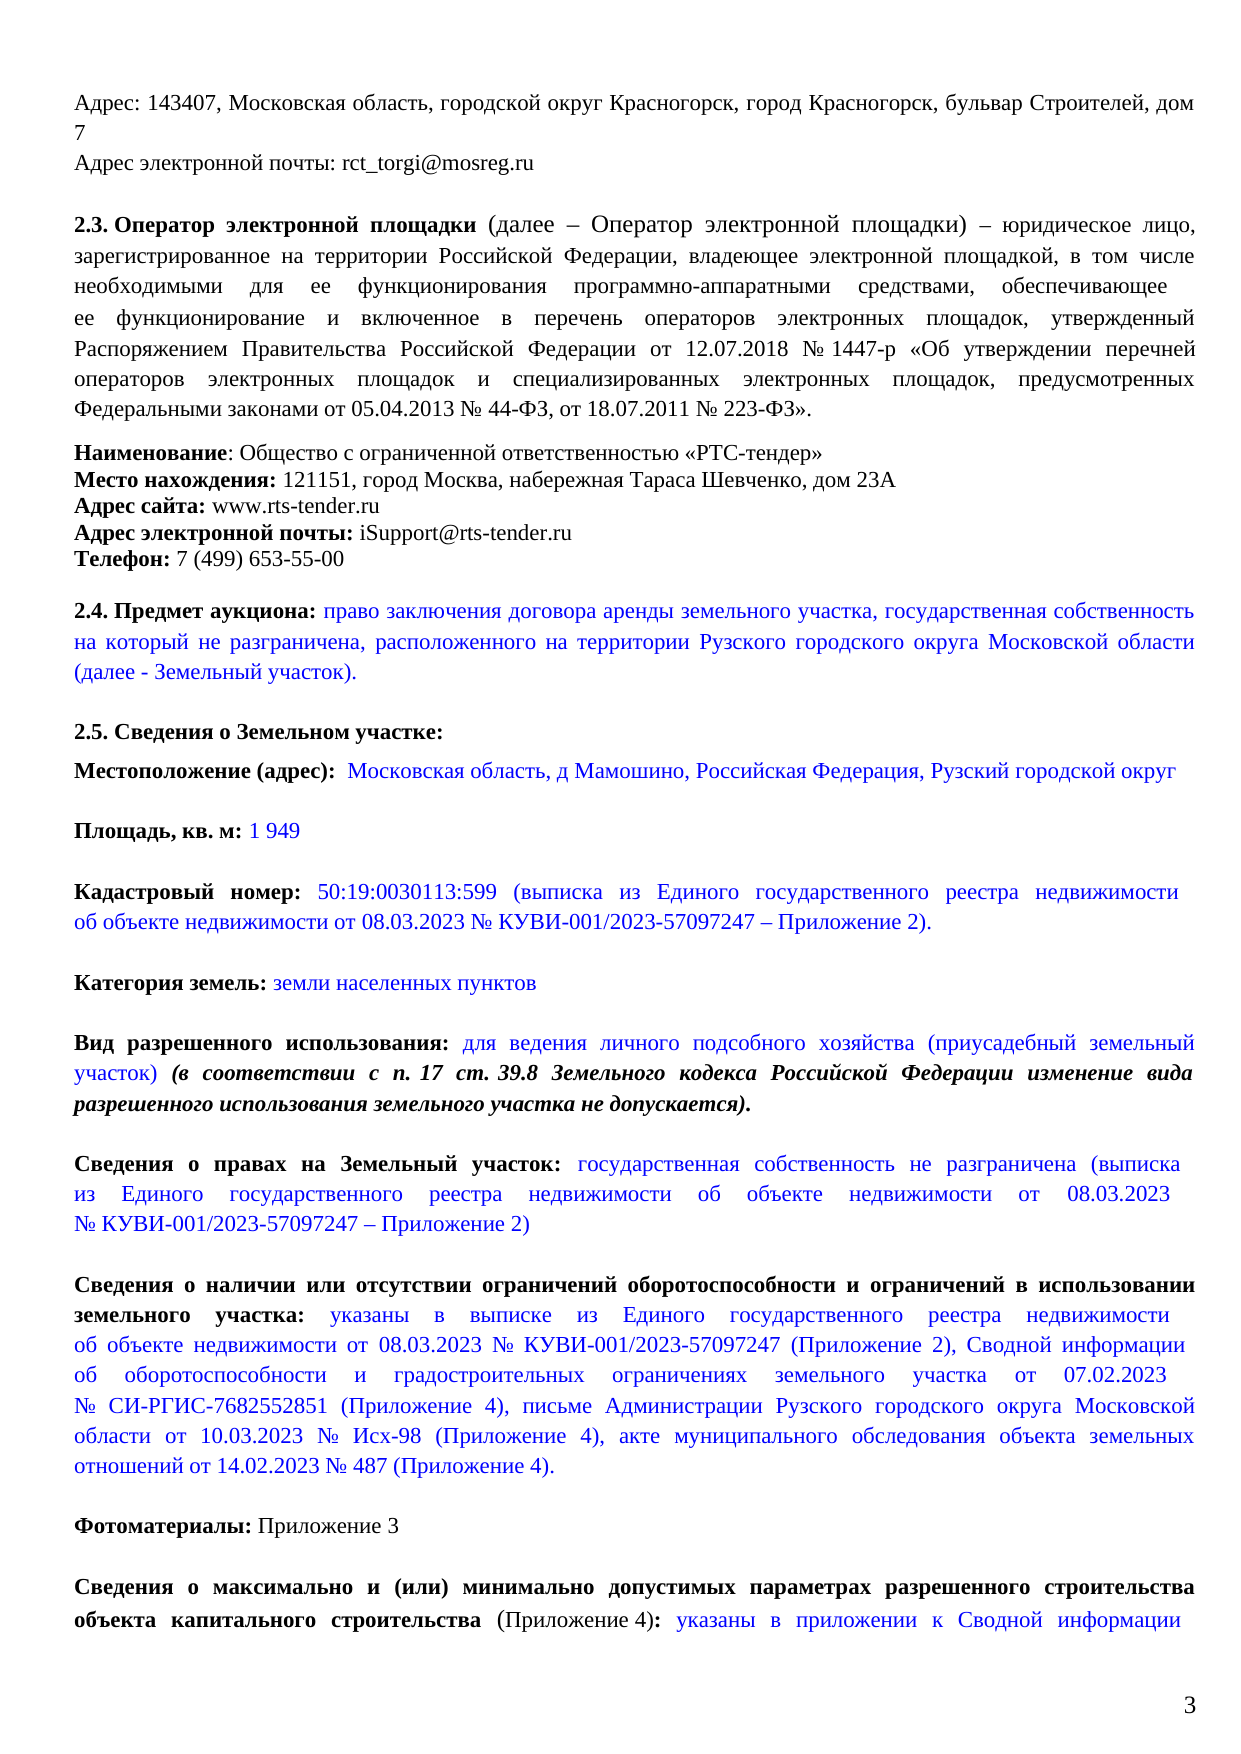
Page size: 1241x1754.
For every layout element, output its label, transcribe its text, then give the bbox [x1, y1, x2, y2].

text Наименование: Общество с ограниченной ответственностью «РТС-тендер» [74, 439, 1196, 466]
text Местоположение (адрес): Московская область, д Мамошино, Российская Федерация, Рузский городской округ [74, 757, 1196, 783]
text Телефон: 7 (499) 653-55-00 [74, 545, 1196, 571]
text 2.3. Оператор электронной площадки (далее – Оператор электронной площадки) – юридическое лицо, зарегистрированное на территории Российской Федерации, владеющее электронной площадкой, в том числе необходимыми для ее функционирования программно-аппаратными средствами, обеспечивающее ее функционирование и включенное в перечень операторов электронных площадок, утвержденный Распоряжением Правительства Российской Федерации от 12.07.2018 № 1447-р «Об утверждении перечней операторов электронных площадок и специализированных электронных площадок, предусмотренных Федеральными законами от 05.04.2013 № 44-ФЗ, от 18.07.2011 № 223-ФЗ». [74, 209, 1196, 422]
text 2.4. Предмет аукциона: право заключения договора аренды земельного участка, государственная собственность на который не разграничена, расположенного на территории Рузского городского округа Московской области (далее - Земельный участок). [74, 598, 1196, 684]
text Адрес электронной почты: rct_torgi@mosreg.ru [74, 149, 1196, 175]
text Фотоматериалы: Приложение 3 [74, 1513, 1196, 1539]
text Площадь, кв. м: 1 949 [74, 817, 1196, 844]
text Адрес: 143407, Московская область, городской округ Красногорск, город Красногорск, бульвар Строителей, дом 7 [74, 89, 1196, 145]
text Адрес сайта: www.rts-tender.ru [74, 492, 1196, 518]
text Сведения о наличии или отсутствии ограничений оборотоспособности и ограничений в использовании земельного участка: указаны в выписке из Единого государственного реестра недвижимости об объекте недвижимости от 08.03.2023 № КУВИ-001/2023-57097247 (Приложение 2), Сводной информации об оборотоспособности и градостроительных ограничениях земельного участка от 07.02.2023 № СИ-РГИС-7682552851 (Приложение 4), письме Администрации Рузского городского округа Московской области от 10.03.2023 № Исх-98 (Приложение 4), акте муниципального обследования объекта земельных отношений от 14.02.2023 № 487 (Приложение 4). [74, 1271, 1196, 1478]
text Кадастровый номер: 50:19:0030113:599 (выписка из Единого государственного реестра недвижимости об объекте недвижимости от 08.03.2023 № КУВИ-001/2023-57097247 – Приложение 2). [74, 878, 1196, 935]
text Адрес электронной почты: iSupport@rts-tender.ru [74, 518, 1196, 545]
text 2.5. Сведения о Земельном участке: [74, 718, 1196, 745]
text Сведения о правах на Земельный участок: государственная собственность не разграничена (выписка из Единого государственного реестра недвижимости об объекте недвижимости от 08.03.2023 № КУВИ-001/2023-57097247 – Приложение 2) [74, 1150, 1196, 1237]
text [74, 1599, 1196, 1632]
text Категория земель: земли населенных пунктов [74, 969, 1196, 995]
text Вид разрешенного использования: для ведения личного подсобного хозяйства (приусадебный земельный участок) (в соответствии с п. 17 ст. 39.8 Земельного кодекса Российской Федерации изменение вида разрешенного использования земельного участка не допускается). [74, 1029, 1196, 1116]
text Место нахождения: 121151, город Москва, набережная Тараса Шевченко, дом 23А [74, 466, 1196, 492]
